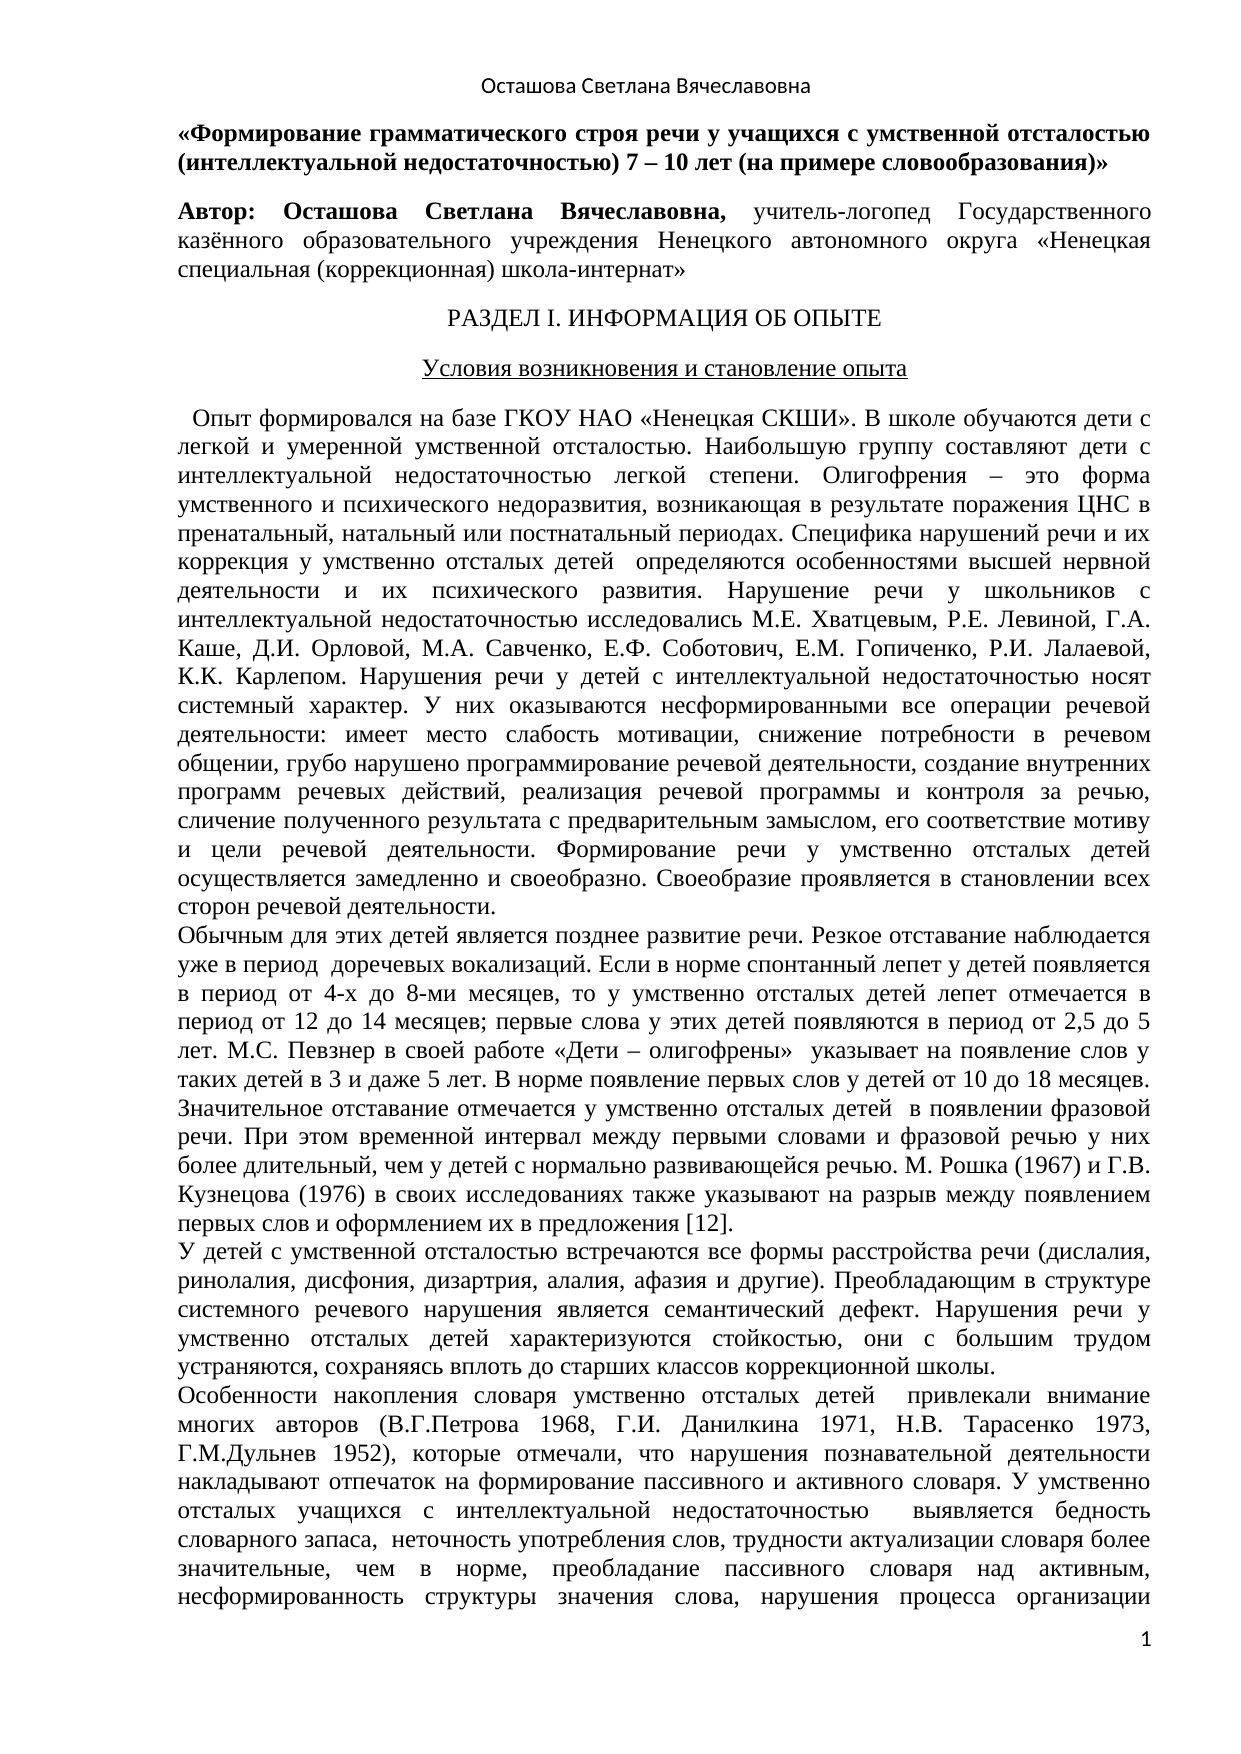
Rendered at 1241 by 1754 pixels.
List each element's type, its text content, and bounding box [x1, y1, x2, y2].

text РАЗДЕЛ I. ИНФОРМАЦИЯ ОБ ОПЫТЕ [177, 303, 1152, 332]
text Условия возникновения и становление опыта [177, 353, 1152, 382]
text Автор: Осташова Светлана Вячеславовна, учитель-логопед Государственного казённого образовательного учреждения Ненецкого автономного округа «Ненецкая специальная (коррекционная) школа-интернат» [177, 196, 1152, 283]
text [177, 1380, 1152, 1610]
text Опыт формировался на базе ГКОУ НАО «Ненецкая СКШИ». В школе обучаются дети с легкой и умеренной умственной отсталостью. Наибольшую группу составляют дети с интеллектуальной недостаточностью легкой степени. Олигофрения – это форма умственного и психического недоразвития, возникающая в результате поражения ЦНС в пренатальный, натальный или постнатальный периодах. Специфика нарушений речи и их коррекция у умственно отсталых детей определяются особенностями высшей нервной деятельности и их психического развития. Нарушение речи у школьников с интеллектуальной недостаточностью исследовались М.Е. Хватцевым, Р.Е. Левиной, Г.А. Каше, Д.И. Орловой, М.А. Савченко, Е.Ф. Соботович, Е.М. Гопиченко, Р.И. Лалаевой, К.К. Карлепом. Нарушения речи у детей с интеллектуальной недостаточностью носят системный характер. У них оказываются несформированными все операции речевой деятельности: имеет место слабость мотивации, снижение потребности в речевом общении, грубо нарушено программирование речевой деятельности, создание внутренних программ речевых действий, реализация речевой программы и контроля за речью, сличение полученного результата с предварительным замыслом, его соответствие мотиву и цели речевой деятельности. Формирование речи у умственно отсталых детей осуществляется замедленно и своеобразно. Своеобразие проявляется в становлении всех сторон речевой деятельности. [177, 403, 1152, 920]
text Обычным для этих детей является позднее развитие речи. Резкое отставание наблюдается уже в период доречевых вокализаций. Если в норме спонтанный лепет у детей появляется в период от 4-х до 8-ми месяцев, то у умственно отсталых детей лепет отмечается в период от 12 до 14 месяцев; первые слова у этих детей появляются в период от 2,5 до 5 лет. М.С. Певзнер в своей работе «Дети – олигофрены» указывает на появление слов у таких детей в 3 и даже 5 лет. В норме появление первых слов у детей от 10 до 18 месяцев. Значительное отставание отмечается у умственно отсталых детей в появлении фразовой речи. При этом временной интервал между первыми словами и фразовой речью у них более длительный, чем у детей с нормально развивающейся речью. М. Рошка (1967) и Г.В. Кузнецова (1976) в своих исследованиях также указывают на разрыв между появлением первых слов и оформлением их в предложения [12]. [177, 920, 1152, 1236]
text «Формирование грамматического строя речи у учащихся с умственной отсталостью (интеллектуальной недостаточностью) 7 – 10 лет (на примере словообразования)» [177, 118, 1152, 176]
text У детей с умственной отсталостью встречаются все формы расстройства речи (дислалия, ринолалия, дисфония, дизартрия, алалия, афазия и другие). Преобладающим в структуре системного речевого нарушения является семантический дефект. Нарушения речи у умственно отсталых детей характеризуются стойкостью, они с большим трудом устраняются, сохраняясь вплоть до старших классов коррекционной школы. [177, 1236, 1152, 1380]
